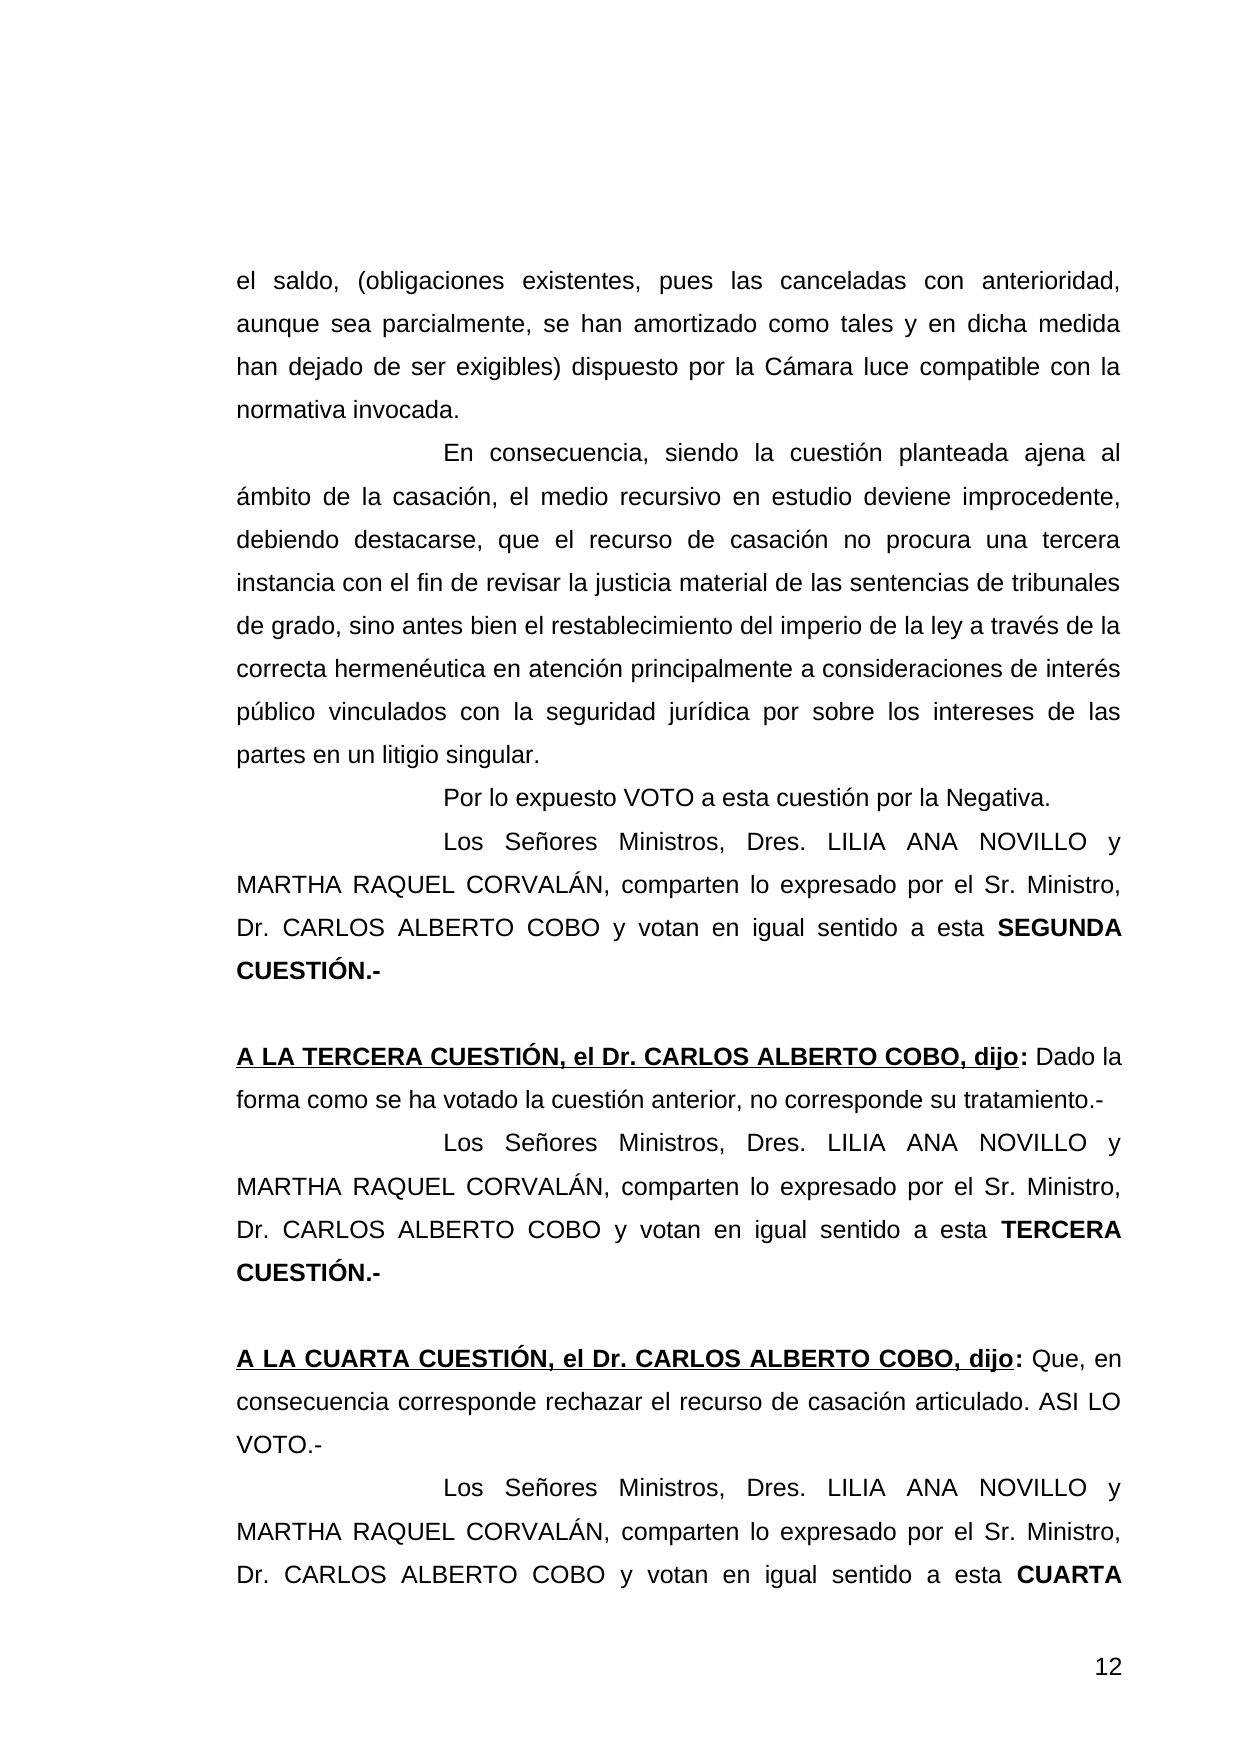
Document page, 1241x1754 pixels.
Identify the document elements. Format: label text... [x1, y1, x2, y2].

text Por lo expuesto VOTO a esta cuestión por [236, 783, 1122, 812]
text A LA CUARTA CUESTIÓN, el Dr. CARLOS ALBERTO COBO, dijo: Que, en consecuencia corresponde rechazar el recurso de casación articulado. ASI LO VOTO.- [236, 1344, 1122, 1459]
text En consecuencia, siendo la cuestión planteada ajena al ámbito de la casación, el medio recursivo en estudio deviene improcedente, debiendo destacarse, que el recurso de casación no procura una tercera instancia con el fin de revisar la justicia material de las sentencias de tribunales de grado, sino antes bien el restablecimiento del imperio de la ley a través de la correcta hermenéutica en atención principalmente a consideraciones de interés público vinculados con la seguridad jurídica por sobre los intereses de las partes en un litigio singular. [236, 438, 1122, 769]
text Los Señores Ministros, Dres. LILIA ANA NOVILLO y MARTHA RAQUEL CORVALÁN, comparten lo expresado por el Sr. Ministro, Dr. CARLOS ALBERTO COBO y votan en igual sentido a esta SEGUNDA CUESTIÓN.- [236, 826, 1122, 984]
text A LA TERCERA CUESTIÓN, el Dr. CARLOS ALBERTO COBO, dijo: Dado la forma como se ha votado la cuestión anterior, no corresponde su tratamiento.- [236, 1042, 1122, 1114]
text Los Señores Ministros, Dres. LILIA ANA NOVILLO y MARTHA RAQUEL CORVALÁN, comparten lo expresado por el Sr. Ministro, Dr. CARLOS ALBERTO COBO y votan en igual sentido a esta TERCERA CUESTIÓN.- [236, 1128, 1122, 1286]
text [236, 1473, 1122, 1588]
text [236, 266, 1122, 424]
